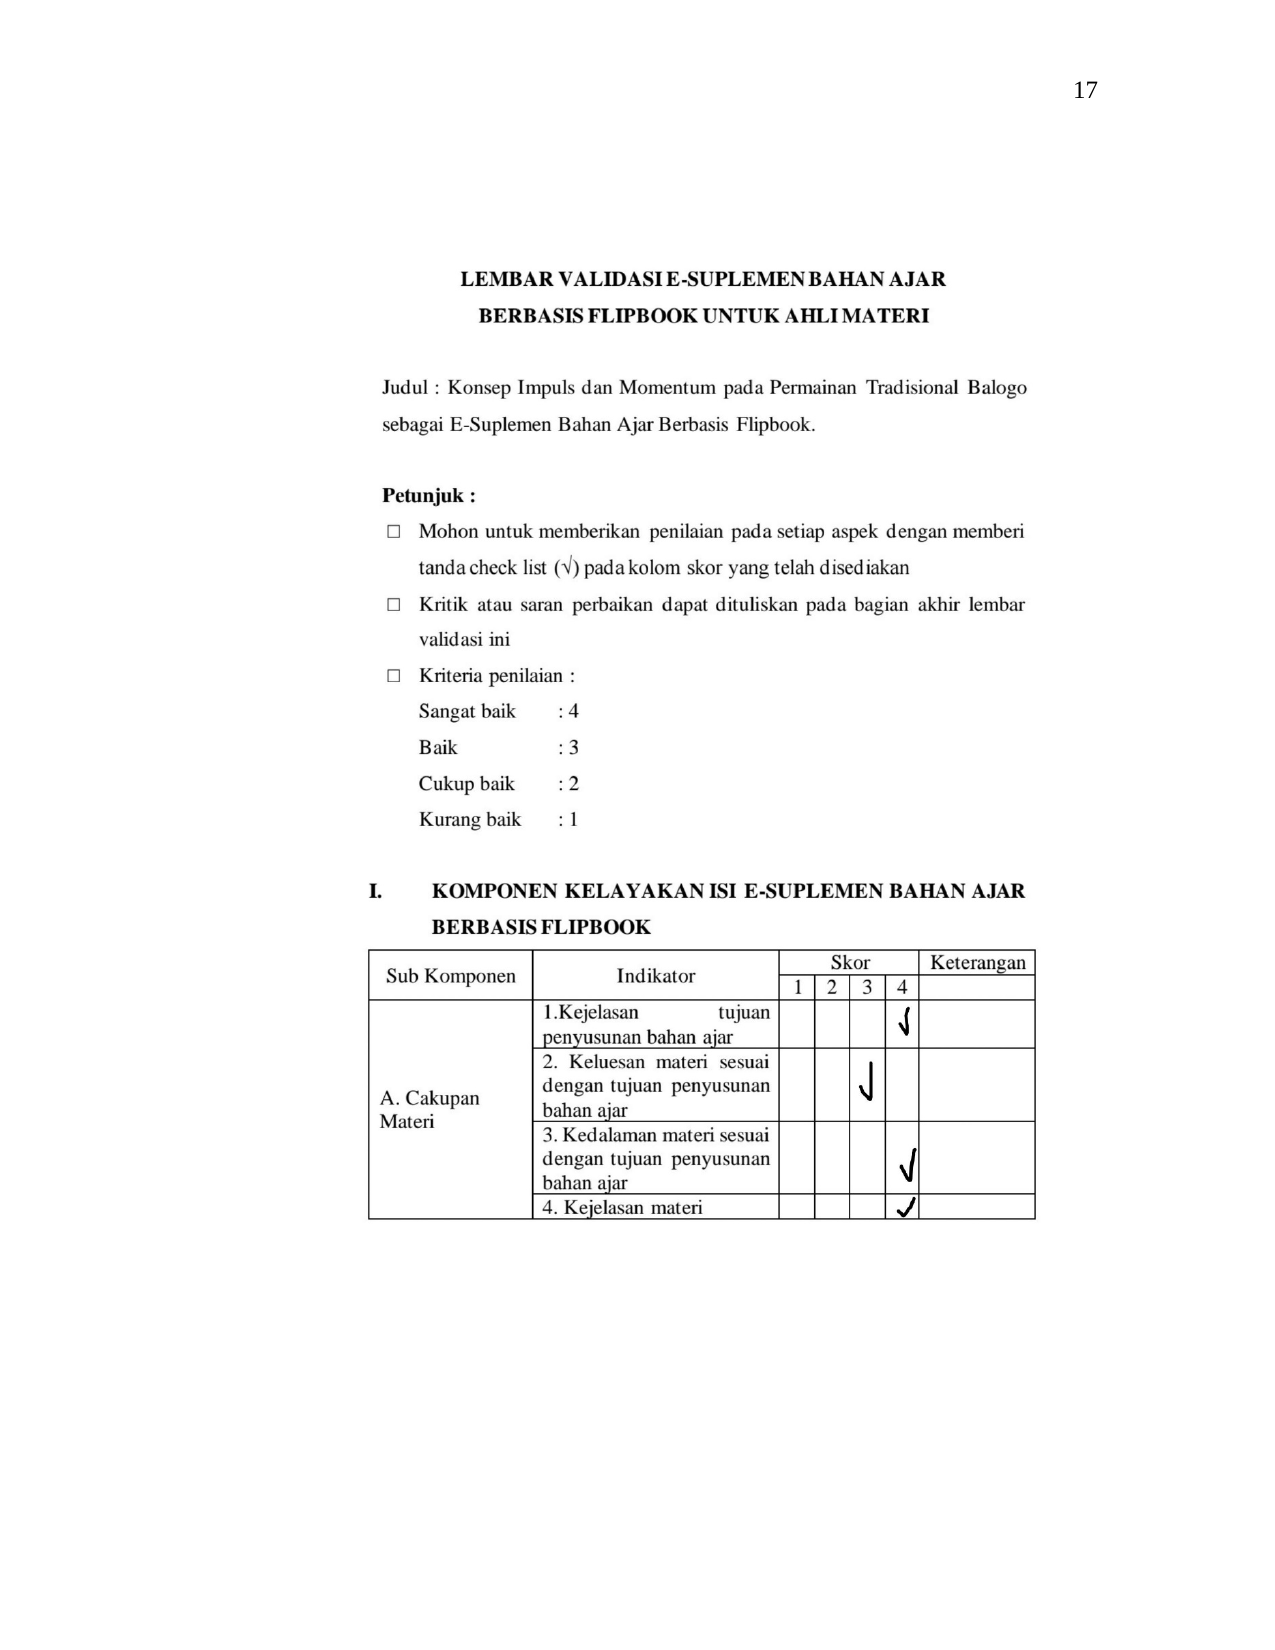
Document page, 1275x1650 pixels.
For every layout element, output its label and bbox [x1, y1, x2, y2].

picture [236, 236, 1173, 1377]
